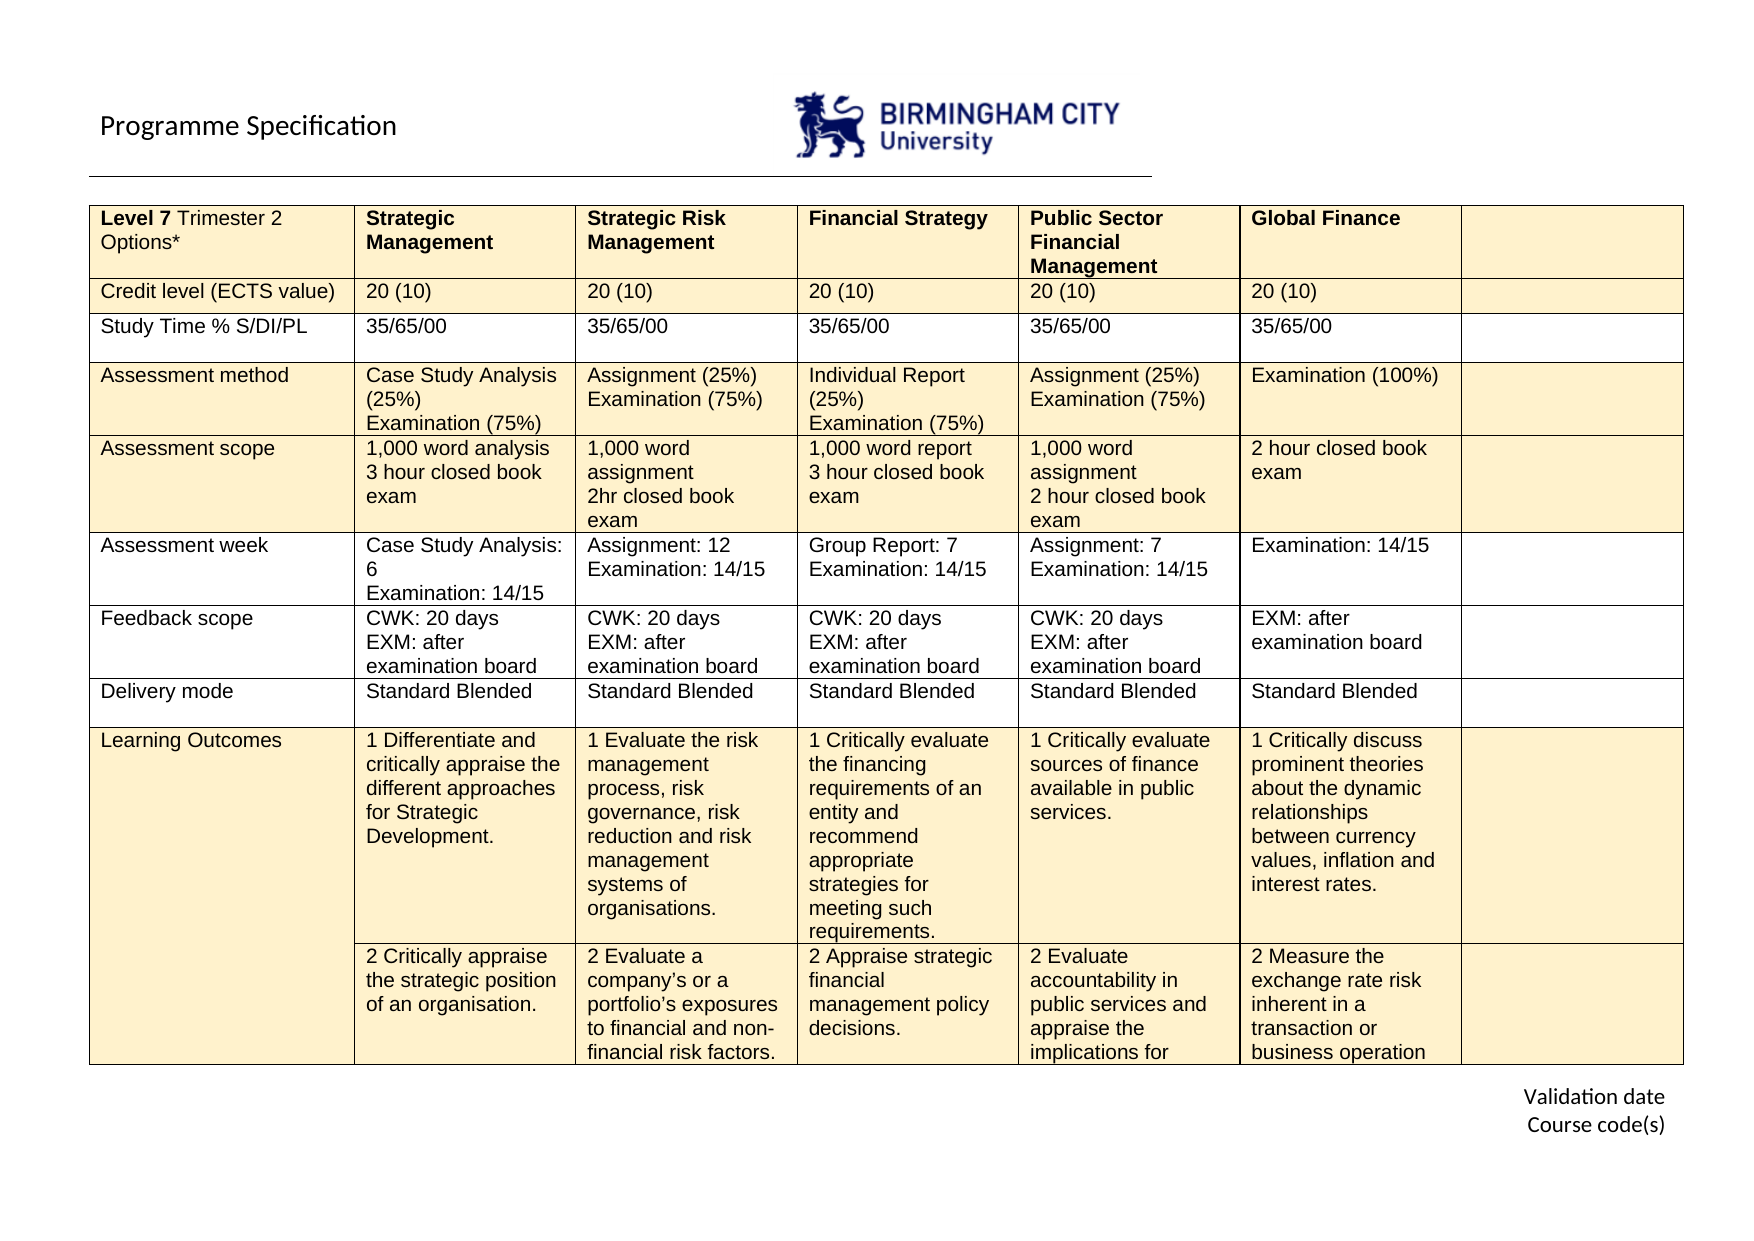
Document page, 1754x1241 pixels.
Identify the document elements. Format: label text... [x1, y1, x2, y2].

table_cell Learning Outcomes [90, 728, 354, 1064]
table_cell Standard Blended [1019, 679, 1239, 727]
table_cell 35/65/00 [1019, 314, 1239, 362]
table_header Public Sector Financial Management [1019, 206, 1239, 278]
table_cell EXM: after examination board [1241, 606, 1461, 678]
table_cell Standard Blended [798, 679, 1018, 727]
table_header Global Finance [1241, 206, 1461, 278]
table_cell 1,000 word assignment 2 hour closed book exam [1019, 436, 1239, 532]
table_cell 1 Critically evaluate the financing requirements of an entity and recommend appropriate strategies for meeting such requirements. [798, 728, 1018, 943]
table_cell Examination (100%) [1241, 363, 1461, 435]
table_cell 20 (10) [355, 279, 575, 313]
table_cell Standard Blended [1241, 679, 1461, 727]
table_cell [1462, 279, 1683, 313]
table_cell 20 (10) [798, 279, 1018, 313]
table_cell 1 Differentiate and critically appraise the different approaches for Strategic Development. [355, 728, 575, 943]
table_header Strategic Risk Management [576, 206, 797, 278]
table_cell CWK: 20 days EXM: after examination board [355, 606, 575, 678]
table_cell [1462, 533, 1683, 605]
table_cell Study Time % S/DI/PL [90, 314, 354, 362]
table_header [1462, 206, 1683, 278]
table_cell Assignment (25%) Examination (75%) [576, 363, 797, 435]
table_cell Individual Report (25%) Examination (75%) [798, 363, 1018, 435]
table_cell CWK: 20 days EXM: after examination board [1019, 606, 1239, 678]
table_cell [1462, 363, 1683, 435]
table_cell 2 Evaluate a company’s or a portfolio’s exposures to financial and non-financial risk factors. [576, 944, 797, 1064]
table_header Level 7 Trimester 2 Options* [90, 206, 354, 278]
table_cell 1 Critically discuss prominent theories about the dynamic relationships between currency values, inflation and interest rates. [1241, 728, 1461, 943]
table_cell Standard Blended [576, 679, 797, 727]
table_cell 35/65/00 [798, 314, 1018, 362]
table_cell 1,000 word assignment 2hr closed book exam [576, 436, 797, 532]
table_cell 1,000 word analysis 3 hour closed book exam [355, 436, 575, 532]
table_cell CWK: 20 days EXM: after examination board [798, 606, 1018, 678]
table_cell 20 (10) [1241, 279, 1461, 313]
table_cell Delivery mode [90, 679, 354, 727]
table_cell 2 Evaluate accountability in public services and appraise the implications for public bodies of the harmonisation of accounting practices. [1019, 944, 1239, 1064]
table_cell Group Report: 7 Examination: 14/15 [798, 533, 1018, 605]
table_cell Assignment (25%) Examination (75%) [1019, 363, 1239, 435]
table_cell Assessment scope [90, 436, 354, 532]
table_cell Examination: 14/15 [1241, 533, 1461, 605]
table_cell 2 hour closed book exam [1241, 436, 1461, 532]
table_cell 2 Appraise strategic financial management policy decisions. [798, 944, 1018, 1064]
table_cell 1,000 word report 3 hour closed book exam [798, 436, 1018, 532]
table_cell Assignment: 7 Examination: 14/15 [1019, 533, 1239, 605]
table_cell Assessment week [90, 533, 354, 605]
picture [772, 73, 1141, 176]
table_cell 35/65/00 [355, 314, 575, 362]
table_cell 2 Critically appraise the strategic position of an organisation. [355, 944, 575, 1064]
table_cell [1462, 679, 1683, 727]
table_cell CWK: 20 days EXM: after examination board [576, 606, 797, 678]
table_cell Case Study Analysis: 6 Examination: 14/15 [355, 533, 575, 605]
table_cell Assessment method [90, 363, 354, 435]
table_cell [1462, 944, 1683, 1064]
table_cell [1462, 436, 1683, 532]
table_header Strategic Management [355, 206, 575, 278]
table_cell [1462, 314, 1683, 362]
table_cell 1 Critically evaluate sources of finance available in public services. [1019, 728, 1239, 943]
table_cell Feedback scope [90, 606, 354, 678]
table_cell 1 Evaluate the risk management process, risk governance, risk reduction and risk management systems of organisations. [576, 728, 797, 943]
table_cell 20 (10) [576, 279, 797, 313]
table_header Financial Strategy [798, 206, 1018, 278]
table_cell Standard Blended [355, 679, 575, 727]
table_cell 20 (10) [1019, 279, 1239, 313]
table_cell [1462, 728, 1683, 943]
table_cell 35/65/00 [1241, 314, 1461, 362]
table_cell [1462, 606, 1683, 678]
table_cell Case Study Analysis (25%) Examination (75%) [355, 363, 575, 435]
table_cell 35/65/00 [576, 314, 797, 362]
table_cell Assignment: 12 Examination: 14/15 [576, 533, 797, 605]
table_cell Credit level (ECTS value) [90, 279, 354, 313]
